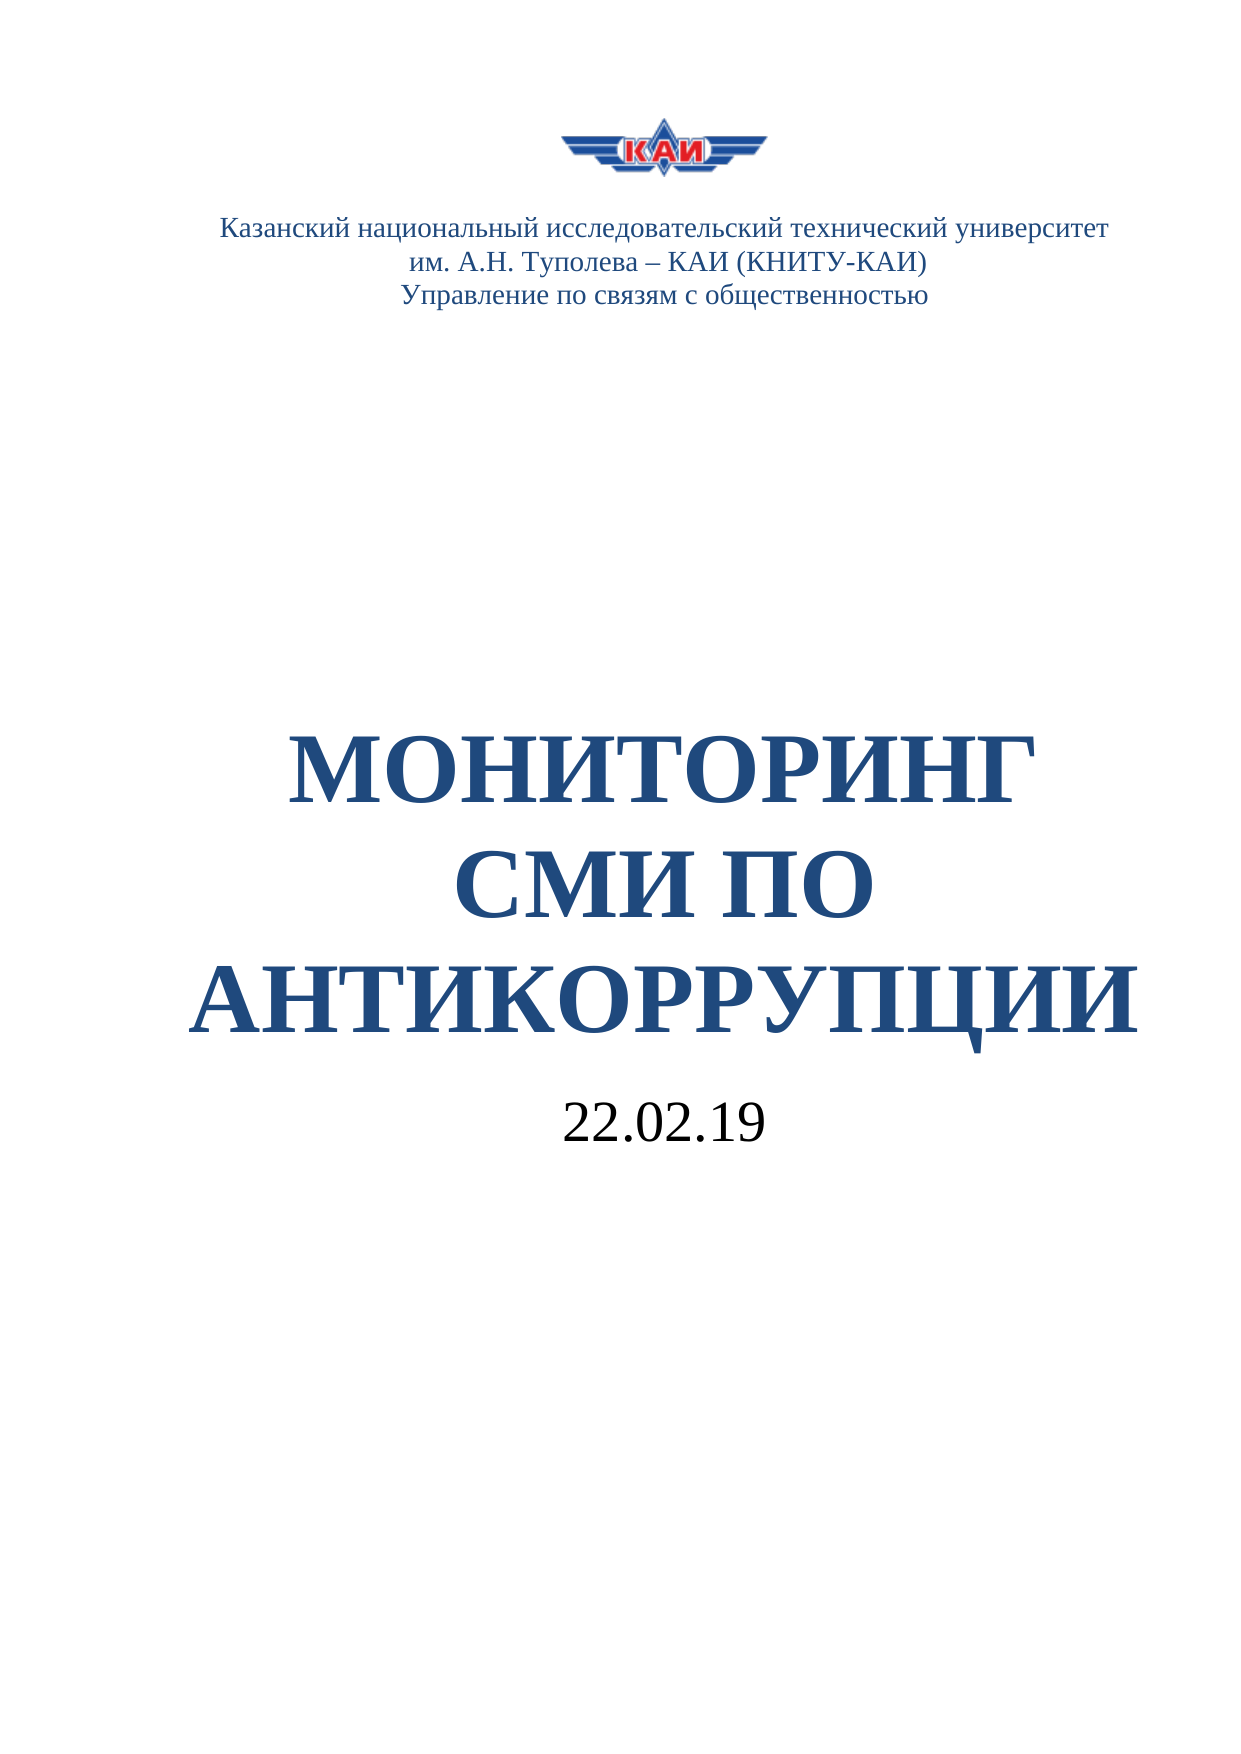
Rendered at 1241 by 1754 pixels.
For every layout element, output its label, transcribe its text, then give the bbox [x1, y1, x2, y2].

text им. А.Н. Туполева – КАИ (КНИТУ-КАИ) [177, 244, 1152, 277]
text Казанский национальный исследовательский технический университет [177, 210, 1152, 244]
picture [561, 118, 768, 177]
text 22.02.19 [177, 1087, 1152, 1154]
text МОНИТОРИНГ СМИ ПО АНТИКОРРУПЦИИ [177, 708, 1152, 1053]
text Управление по связям с общественностью [177, 277, 1152, 311]
